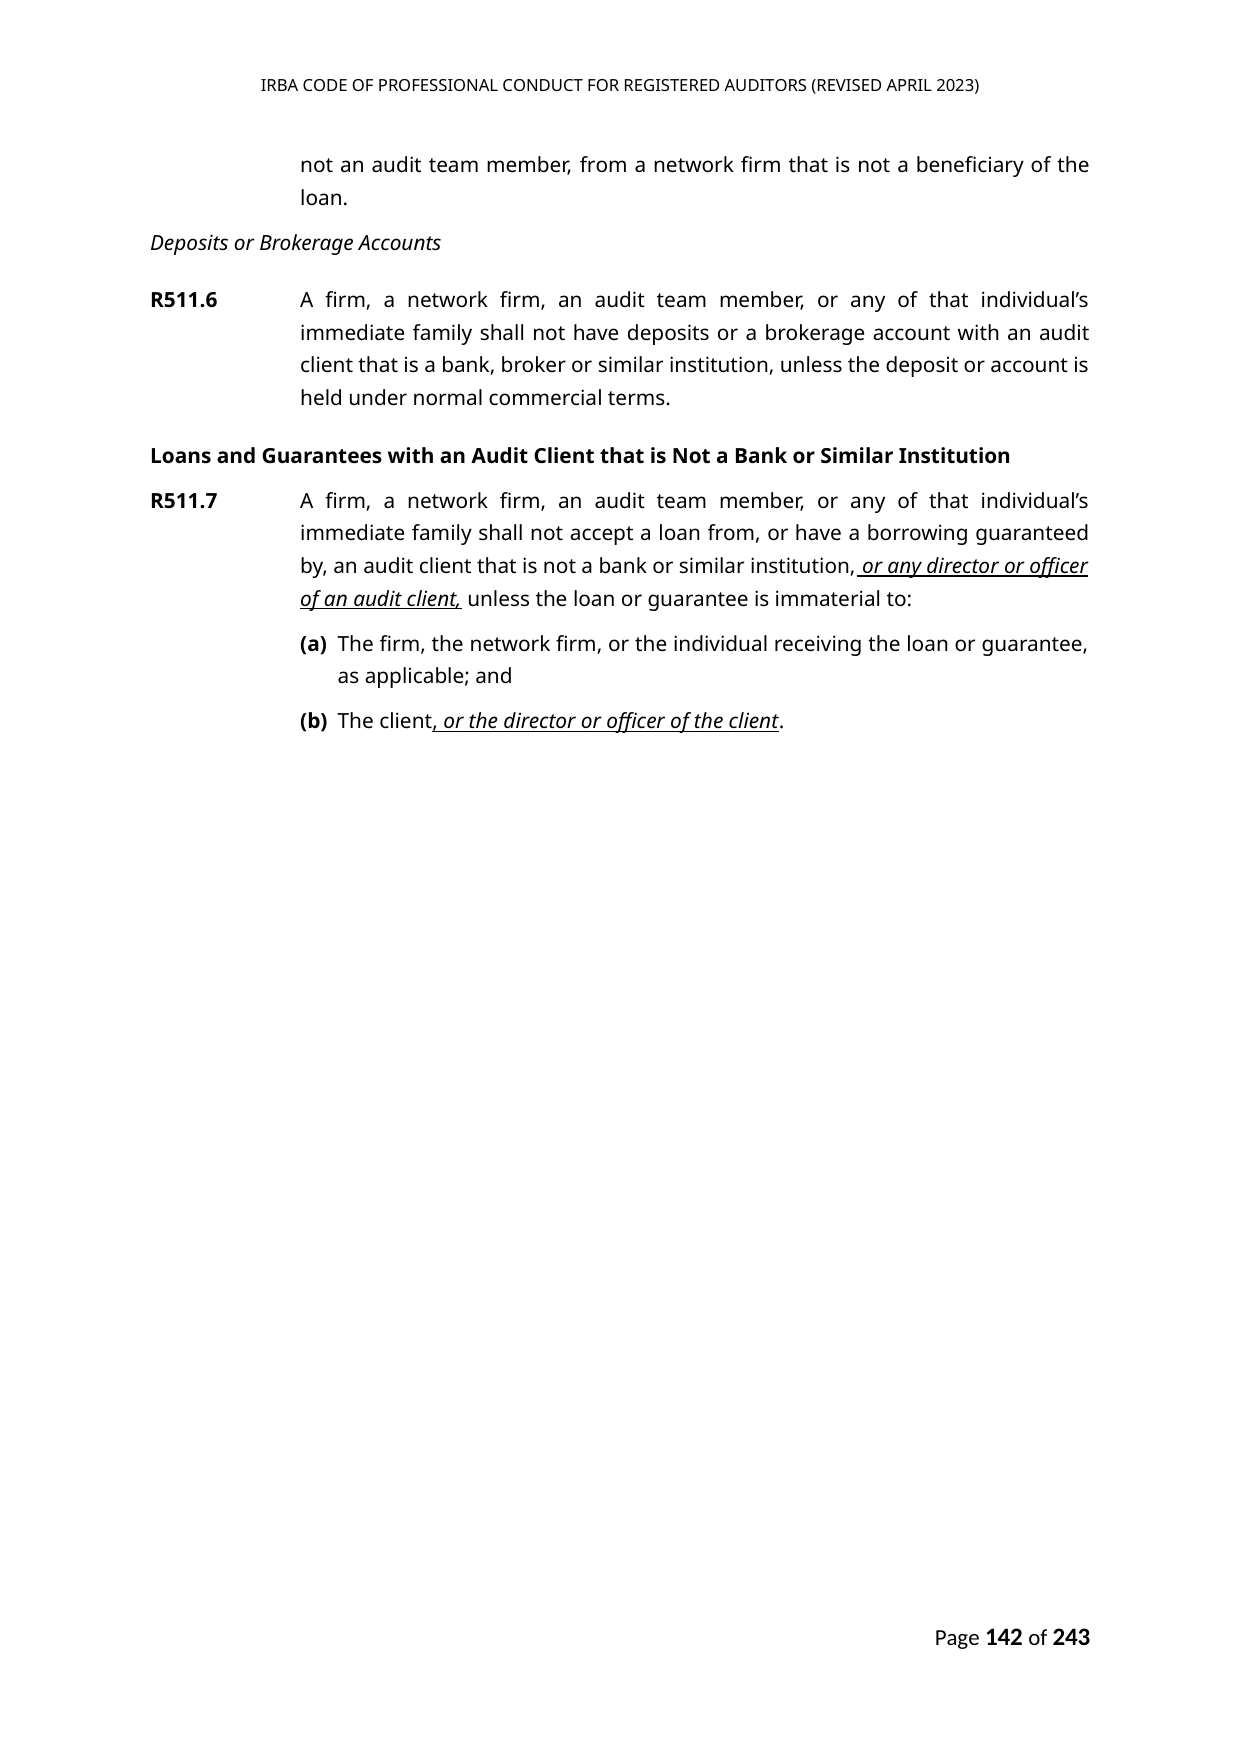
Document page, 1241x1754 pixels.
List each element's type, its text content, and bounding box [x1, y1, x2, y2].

text (a) The firm, the network firm, or the individual receiving the loan or guarantee, as applicable; and [300, 629, 1090, 690]
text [150, 150, 1090, 211]
text Deposits or Brokerage Accounts [150, 228, 1090, 256]
text R511.7 A firm, a network firm, an audit team member, or any of that individual’s immediate family shall not accept a loan from, or have a borrowing guaranteed by, an audit client that is not a bank or similar institution, or any director or officer of an audit client, unless the loan or guarantee is immaterial to: [150, 486, 1090, 612]
text R511.6 A firm, a network firm, an audit team member, or any of that individual’s immediate family shall not have deposits or a brokerage account with an audit client that is a bank, broker or similar institution, unless the deposit or account is held under normal commercial terms. [150, 285, 1090, 412]
text (b) The client, or the director or officer of the client. [300, 706, 1090, 735]
text Loans and Guarantees with an Audit Client that is Not a Bank or Similar Institution [150, 441, 1090, 469]
